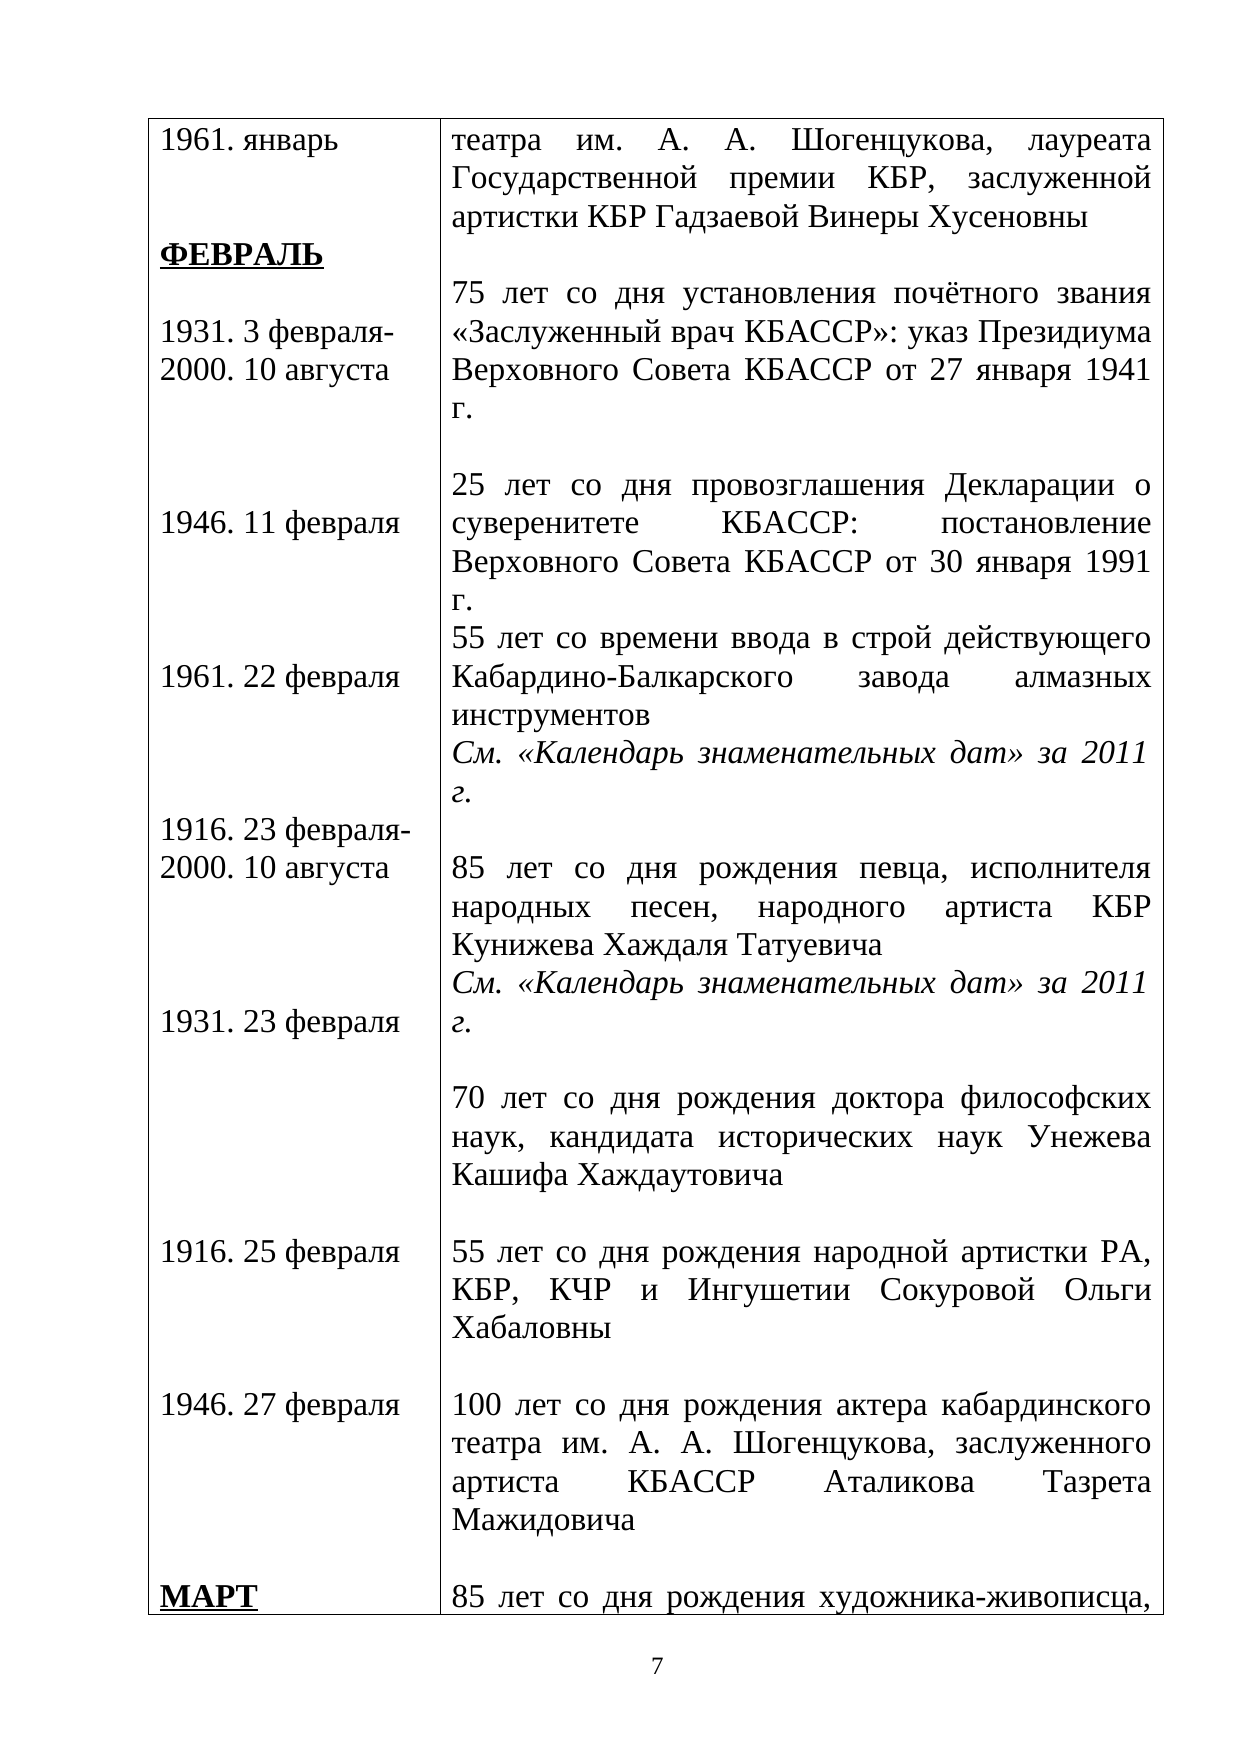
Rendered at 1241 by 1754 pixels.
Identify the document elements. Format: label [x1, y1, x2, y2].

table_header [441, 119, 1163, 1614]
table_header [149, 119, 440, 1614]
